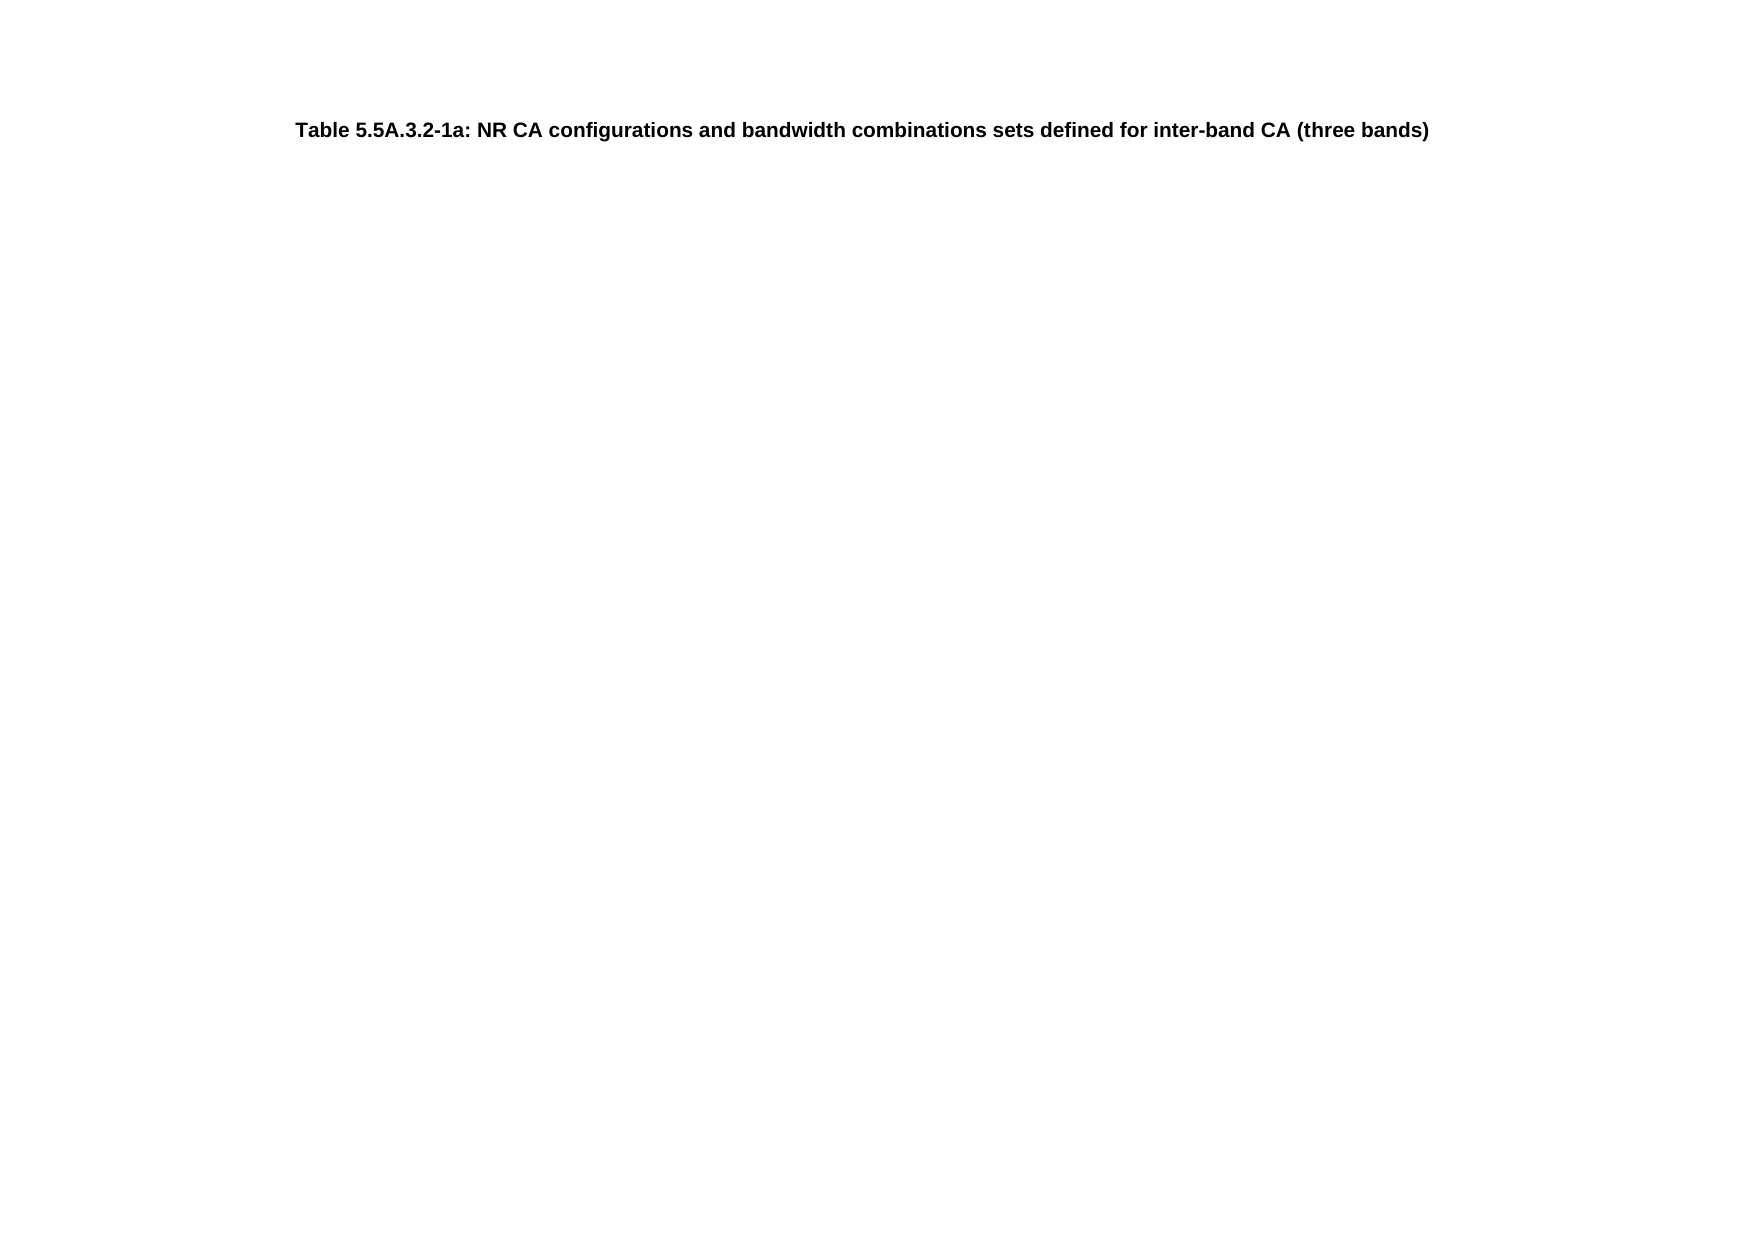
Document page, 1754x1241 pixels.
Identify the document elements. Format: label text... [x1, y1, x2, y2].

text Table 5.5A.3.2-1a: NR CA configurations and bandwidth combinations sets defined for inter-band CA (three bands) [118, 118, 1606, 142]
